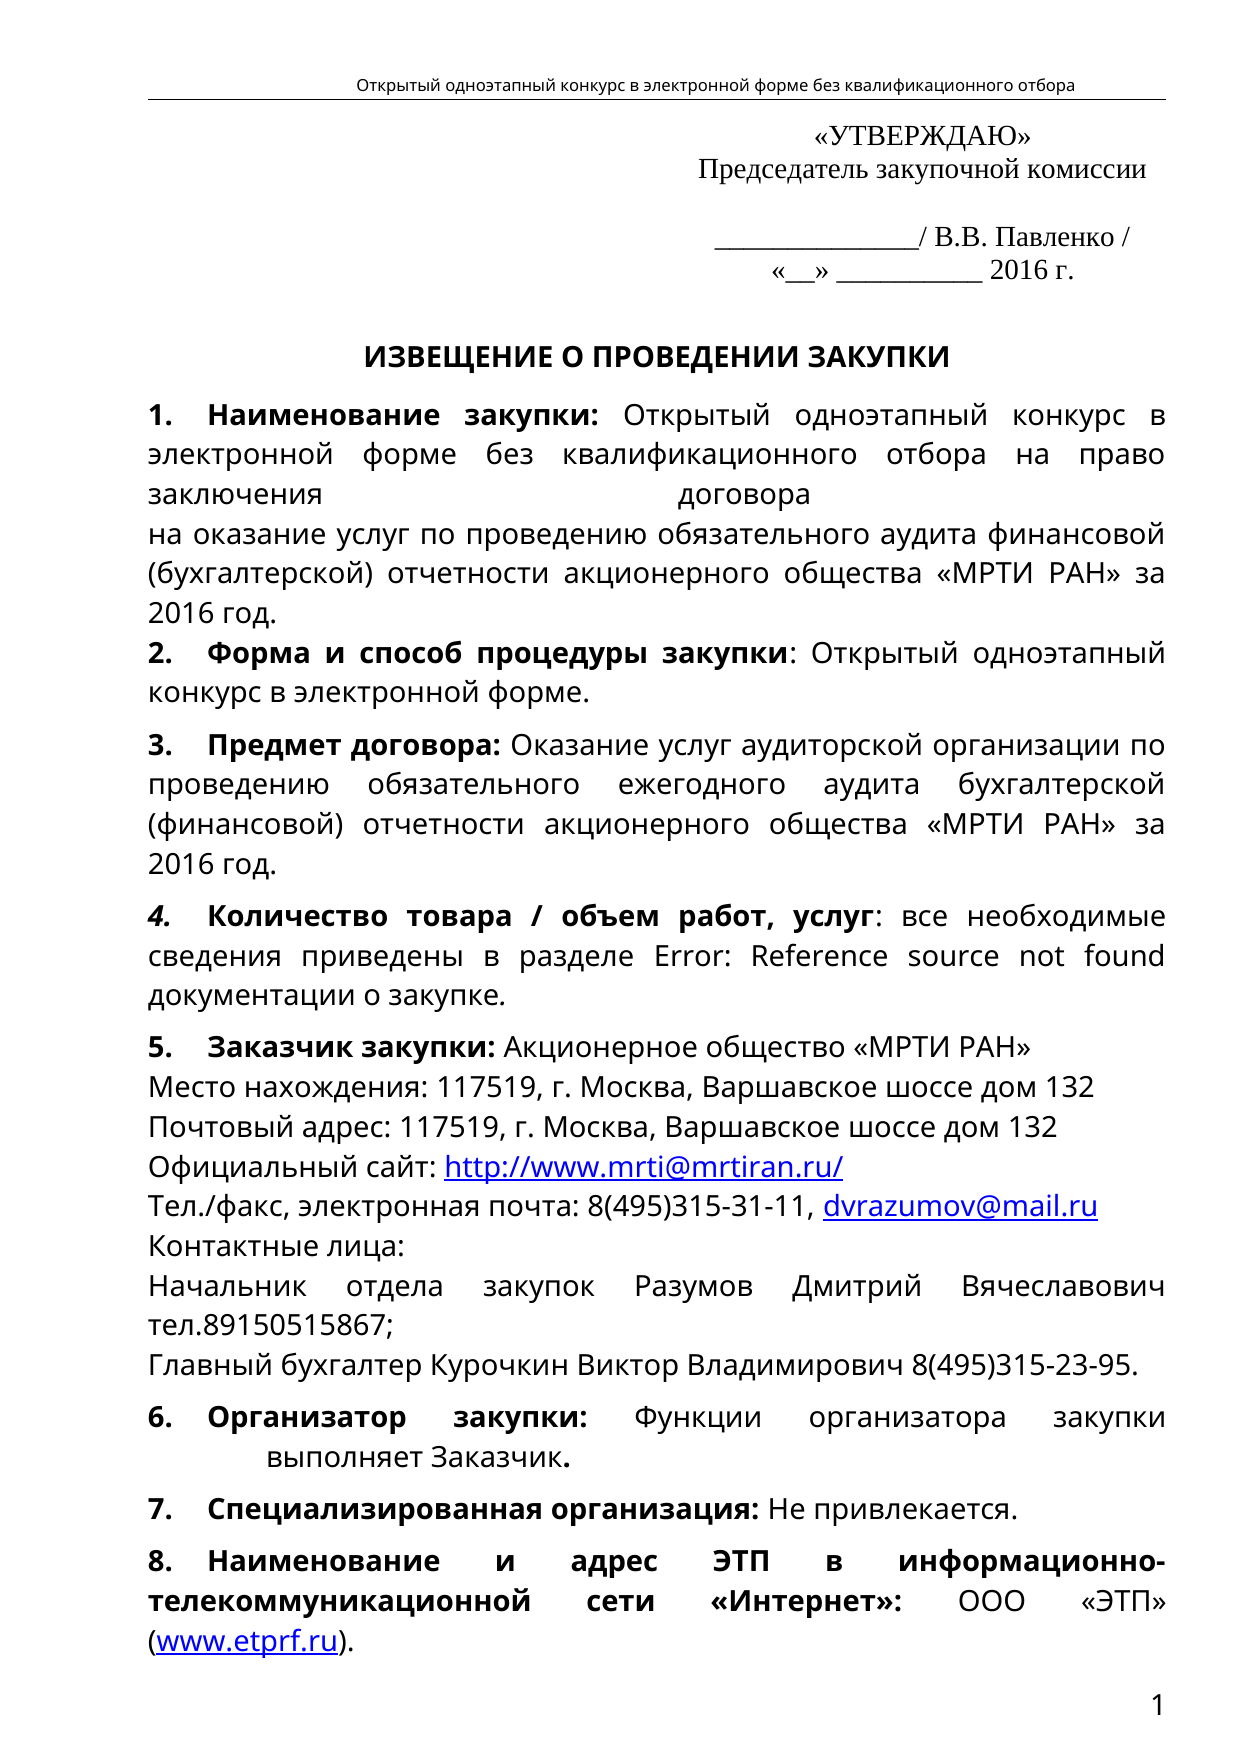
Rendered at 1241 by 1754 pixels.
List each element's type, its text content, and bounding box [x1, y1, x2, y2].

text Почтовый адрес: . Москва, Варшавское шоссе дом 132 [148, 1106, 1166, 1146]
text Начальник отдела закупок Разумов Дмитрий Вячеславович тел.89150515867; [148, 1265, 1166, 1344]
text Место нахождения: . Москва, Варшавское шоссе дом 132 [148, 1066, 1166, 1106]
list Форма и способ процедуры закупки: Открытый одноэтапный конкурс в электронной форме. [148, 632, 1166, 711]
list Наименование и адрес ЭТП в информационно-телекоммуникационной сети «Интернет»: ООО «ЭТП» (www.etprf.ru). [148, 1541, 1166, 1659]
text Контактные лица: [148, 1225, 1166, 1265]
list Предмет договора: Оказание услуг аудиторской организации по проведению обязательного ежегодного аудита бухгалтерской (финансовой) отчетности акционерного общества «МРТИ РАН» за 2016 год. [148, 724, 1166, 883]
text Официальный сайт: http://www.mrti@mrtiran.ru/ [148, 1146, 1166, 1186]
list Специализированная организация: Не привлекается. [148, 1488, 1166, 1528]
table_cell Председатель закупочной комиссии [136, 152, 1240, 219]
list Заказчик закупки: Акционерное общество «МРТИ РАН» [148, 1027, 1166, 1066]
list Наименование закупки: Открытый одноэтапный конкурс в электронной форме без квалификационного отбора на право заключения договора на оказание услуг по проведению обязательного аудита финансовой (бухгалтерской) отчетности акционерного общества «МРТИ РАН» за 2016 год. [148, 394, 1166, 632]
text Тел./факс, электронная почта: 8(495)315-31-11, dvrazumov@mail.ru [148, 1186, 1166, 1225]
text ИЗВЕЩЕНИЕ О ПРОВЕДЕНИИ ЗАКУПКИ [148, 336, 1166, 376]
table_cell ______________/ В.В. Павленко / «__» __________ 2016 г. [136, 219, 1240, 286]
list Организатор закупки: Функции организатора закупки выполняет Заказчик. [148, 1396, 1166, 1476]
text Главный бухгалтер Курочкин Виктор Владимирович 8(495)315-23-95. [148, 1344, 1166, 1384]
table_header «УТВЕРЖДАЮ» [136, 118, 1240, 152]
